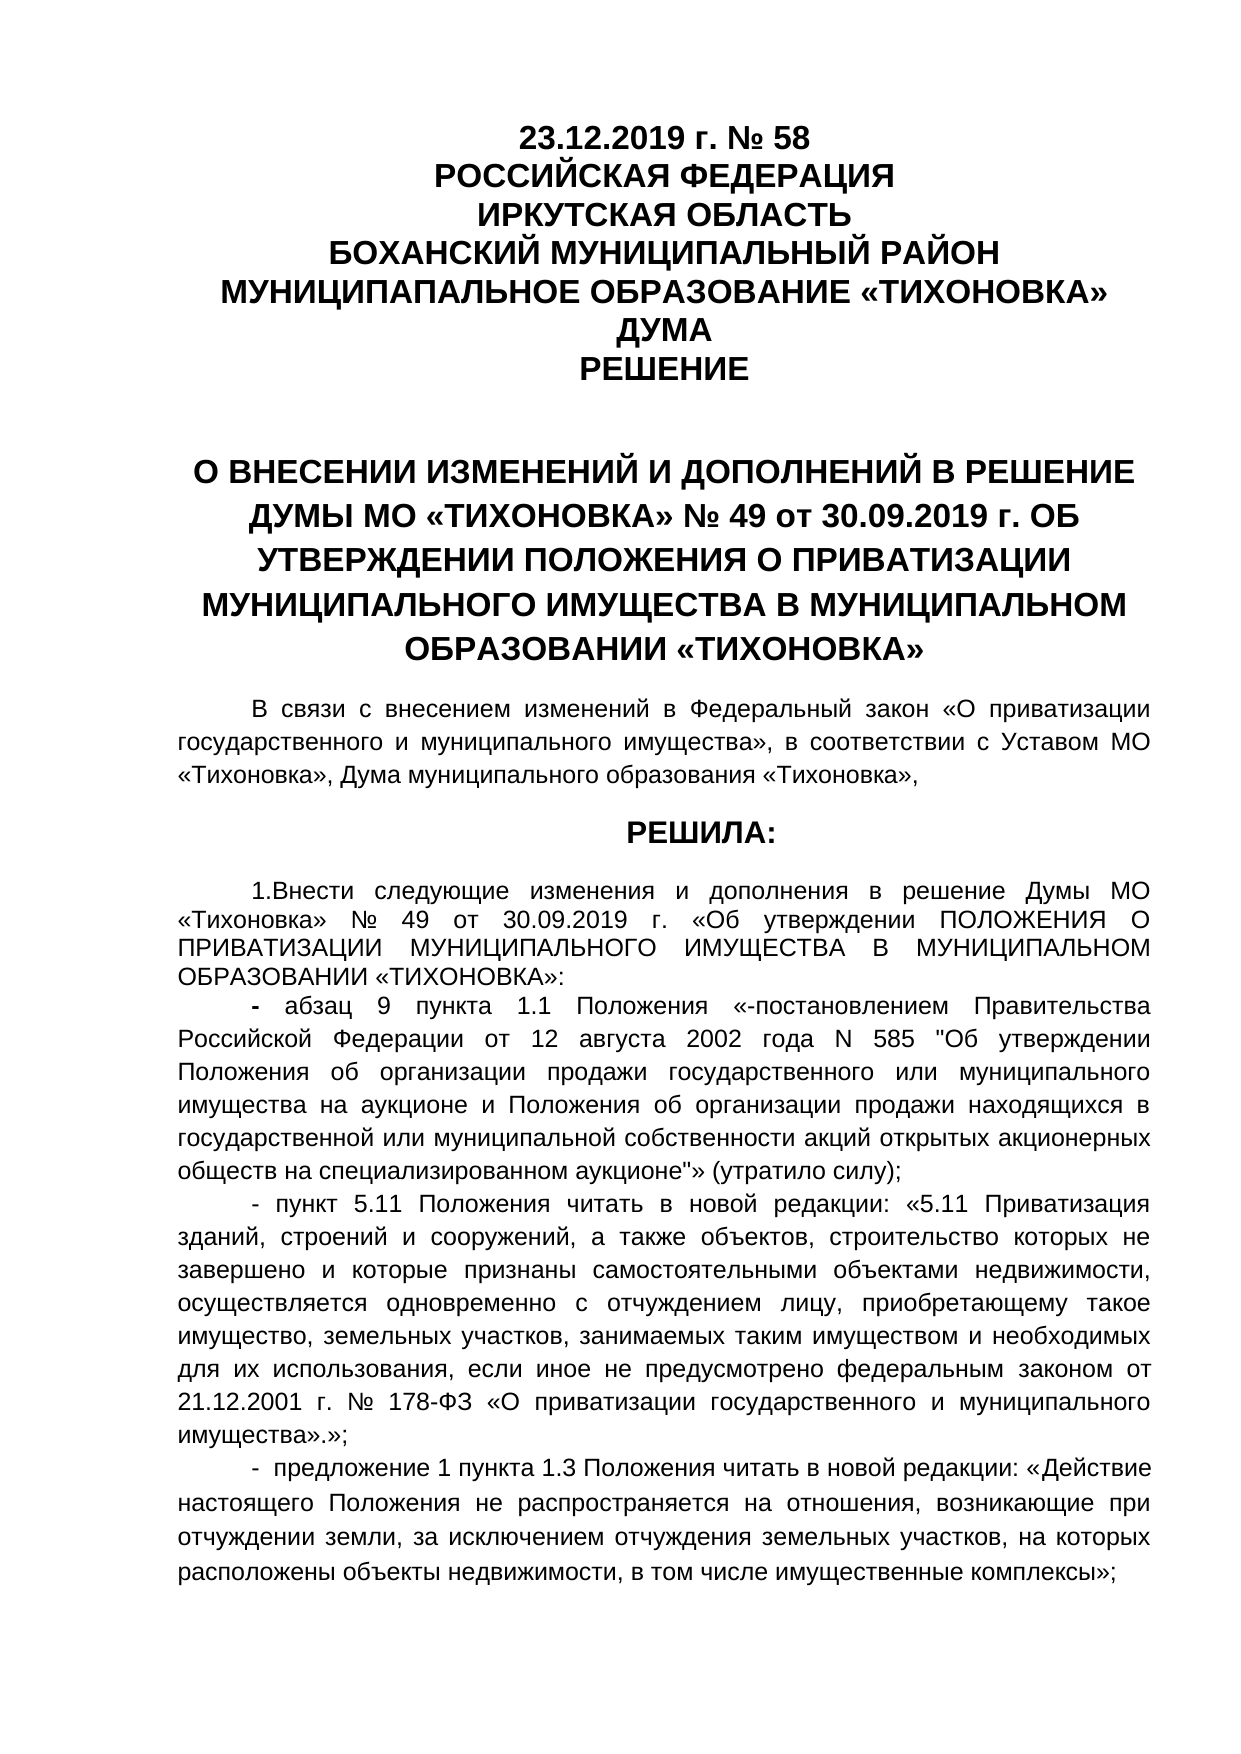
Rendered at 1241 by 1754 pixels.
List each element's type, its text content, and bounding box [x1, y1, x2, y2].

text О ВНЕСЕНИИ ИЗМЕНЕНИЙ И ДОПОЛНЕНИЙ В РЕШЕНИЕ ДУМЫ МО «ТИХОНОВКА» № 49 от 30.09.2019 г. ОБ УТВЕРЖДЕНИИ ПОЛОЖЕНИЯ О ПРИВАТИЗАЦИИ МУНИЦИПАЛЬНОГО ИМУЩЕСТВА В МУНИЦИПАЛЬНОМ ОБРАЗОВАНИИ «ТИХОНОВКА» [177, 452, 1152, 667]
title 1.Внести следующие изменения и дополнения в решение Думы МО «Тихоновка» № 49 от 30.09.2019 г. «Об утверждении ПОЛОЖЕНИЯ О ПРИВАТИЗАЦИИ МУНИЦИПАЛЬНОГО ИМУЩЕСТВА В МУНИЦИПАЛЬНОМ ОБРАЗОВАНИИ «ТИХОНОВКА»: [177, 876, 1152, 991]
text ИРКУТСКАЯ ОБЛАСТЬ [177, 195, 1152, 233]
text РЕШИЛА: [177, 814, 1152, 850]
text РОССИЙСКАЯ ФЕДЕРАЦИЯ [177, 157, 1152, 195]
text - абзац 9 пункта 1.1 Положения «-постановлением Правительства Российской Федерации от 12 августа 2002 года N 585 "Об утверждении Положения об организации продажи государственного или муниципального имущества на аукционе и Положения об организации продажи находящихся в государственной или муниципальной собственности акций открытых акционерных обществ на специализированном аукционе"» (утратило силу); [177, 991, 1152, 1185]
text РЕШЕНИЕ [177, 349, 1152, 387]
text МУНИЦИПАПАЛЬНОЕ ОБРАЗОВАНИЕ «ТИХОНОВКА» [177, 272, 1152, 310]
text БОХАНСКИЙ МУНИЦИПАЛЬНЫЙ РАЙОН [177, 233, 1152, 272]
text - пункт 5.11 Положения читать в новой редакции: «5.11 Приватизация зданий, строений и сооружений, а также объектов, строительство которых не завершено и которые признаны самостоятельными объектами недвижимости, осуществляется одновременно с отчуждением лицу, приобретающему такое имущество, земельных участков, занимаемых таким имуществом и необходимых для их использования, если иное не предусмотрено федеральным законом от 21.12.2001 г. № 178-ФЗ «О приватизации государственного и муниципального имущества».»; [177, 1189, 1152, 1449]
text В связи с внесением изменений в Федеральный закон «О приватизации государственного и муниципального имущества», в соответствии с Уставом МО «Тихоновка», Дума муниципального образования «Тихоновка», [177, 694, 1152, 789]
text ДУМА [177, 310, 1152, 349]
text 23.12.2019 г. № 58 [177, 118, 1152, 157]
text - предложение 1 пункта 1.3 Положения читать в новой редакции: «Действие настоящего Положения не распространяется на отношения, возникающие при отчуждении земли, за исключением отчуждения земельных участков, на которых расположены объекты недвижимости, в том числе имущественные комплексы»; [177, 1453, 1152, 1585]
